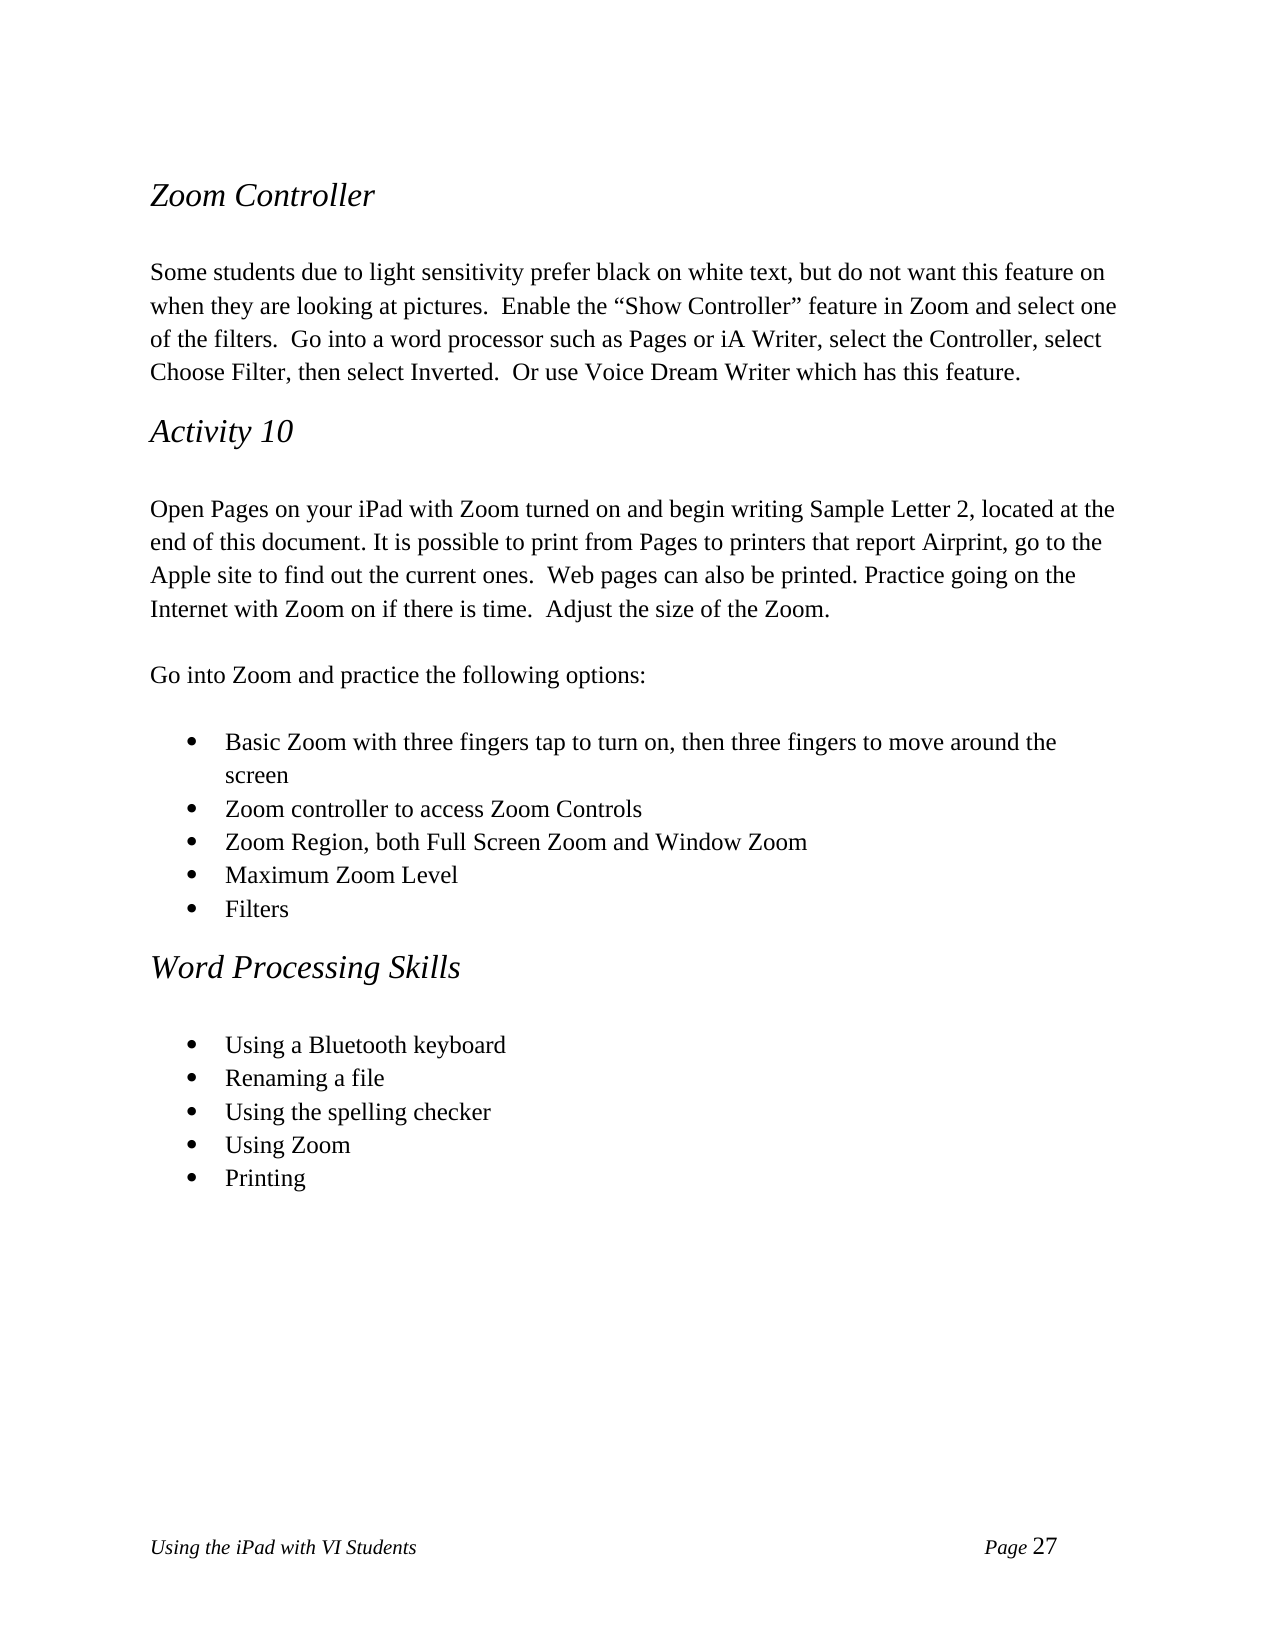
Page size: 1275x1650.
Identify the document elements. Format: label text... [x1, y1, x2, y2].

text Some students due to light sensitivity prefer black on white text, but do not want this feature on when they are looking at pictures. Enable the “Show Controller” feature in Zoom and select one of the filters. Go into a word processor such as Pages or iA Writer, select the Controller, select Choose Filter, then select Inverted. Or use Voice Dream Writer which has this feature. [150, 253, 1125, 386]
text Open Pages on your iPad with Zoom turned on and begin writing Sample Letter 2, located at the end of this document. It is possible to print from Pages to printers that report Airprint, go to the Apple site to find out the current ones. Web pages can also be printed. Practice going on the Internet with Zoom on if there is time. Adjust the size of the Zoom. [150, 489, 1125, 622]
subtitle Zoom Controller [150, 175, 1125, 213]
list Zoom controller to access Zoom Controls [187, 789, 1125, 822]
list Renaming a file [187, 1059, 1125, 1092]
list Zoom Region, both Full Screen Zoom and Window Zoom [187, 822, 1125, 856]
list Printing [187, 1159, 1125, 1192]
list Maximum Zoom Level [187, 856, 1125, 889]
list Basic Zoom with three fingers tap to turn on, then three fingers to move around the screen [187, 722, 1125, 789]
list Using the spelling checker [187, 1092, 1125, 1125]
list Using a Bluetooth keyboard [187, 1025, 1125, 1059]
list Using Zoom [187, 1125, 1125, 1159]
subtitle Activity 10 [150, 411, 1125, 449]
subtitle Word Processing Skills [150, 947, 1125, 986]
text Go into Zoom and practice the following options: [150, 656, 1125, 689]
list Filters [187, 889, 1125, 922]
